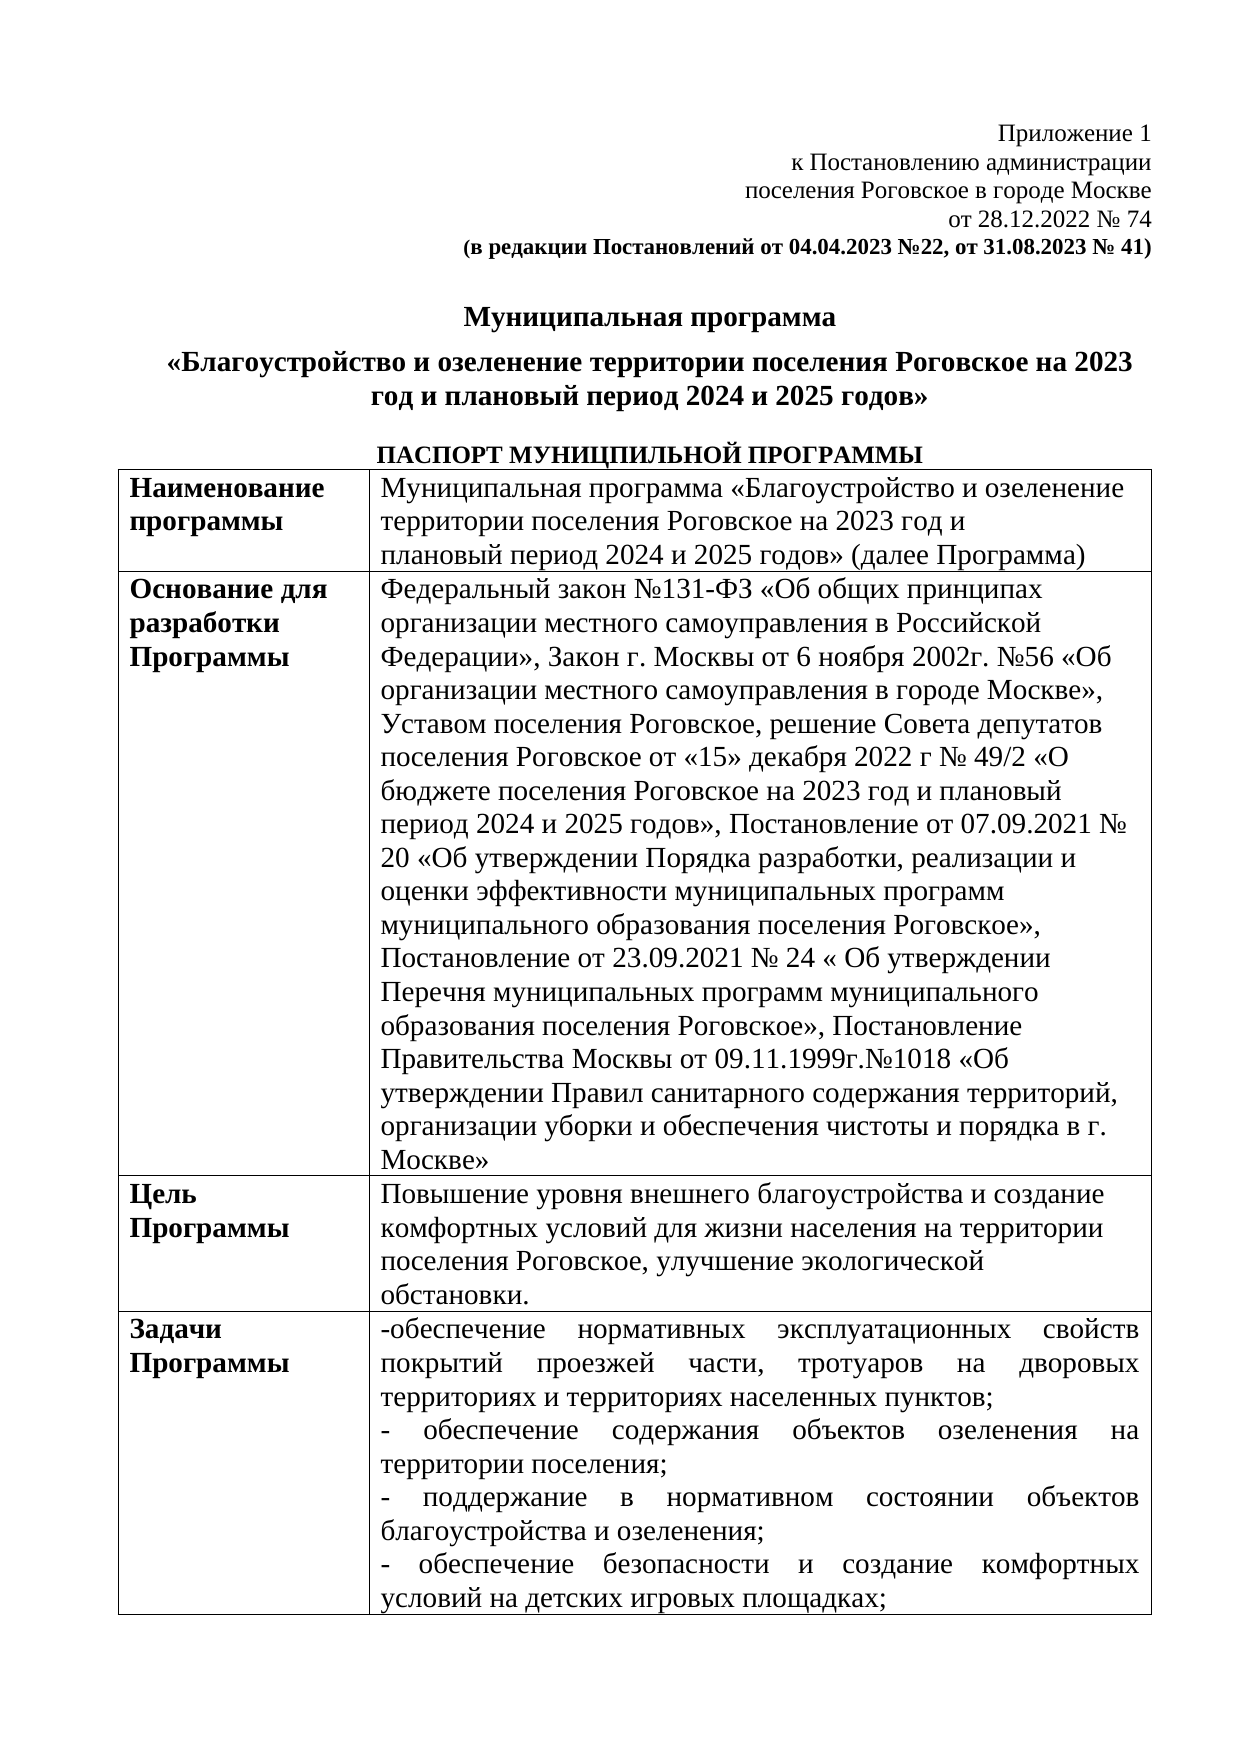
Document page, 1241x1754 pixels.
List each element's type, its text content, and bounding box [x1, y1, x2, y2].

subtitle Муниципальная программа [148, 299, 1152, 333]
text поселения Роговское в городе Москве [148, 176, 1152, 204]
table_cell Задачи Программы [119, 1312, 369, 1613]
text (в редакции Постановлений от 04.04.2023 №22, от 31.08.2023 № 41) [89, 233, 1152, 259]
text Приложение 1 [148, 118, 1152, 147]
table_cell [370, 1312, 1151, 1613]
text к Постановлению администрации [148, 147, 1152, 176]
text от 28.12.2022 № 74 [148, 204, 1152, 233]
table_cell Основание для разработки Программы [119, 572, 369, 1175]
table_cell Федеральный закон №131-ФЗ «Об общих принципах организации местного самоуправления в Российской Федерации», Закон г. Москвы от 6 ноября 2002г. №56 «Об организации местного самоуправления в городе Москве», Уставом поселения Роговское, решение Совета депутатов поселения Роговское от «15» декабря 2022 г № 49/2 «О бюджете поселения Роговское на 2023 год и плановый период 2024 и 2025 годов», Постановление от 07.09.2021 № 20 «Об утверждении Порядка разработки, реализации и оценки эффективности муниципальных программ муниципального образования поселения Роговское», Постановление от 23.09.2021 № 24 « Об утверждении Перечня муниципальных программ муниципального образования поселения Роговское», Постановление Правительства Москвы от 09.11.1999г.№1018 «Об утверждении Правил санитарного содержания территорий, организации уборки и обеспечения чистоты и порядка в г. Москве» [370, 572, 1151, 1175]
text «Благоустройство и озеленение территории поселения Роговское на 2023 год и плановый период 2024 и 2025 годов» [148, 344, 1152, 411]
table_header Наименование программы [119, 470, 369, 571]
table_header Муниципальная программа «Благоустройство и озеленение территории поселения Роговское на 2023 год и плановый период 2024 и 2025 годов» (далее Программа) [370, 470, 1151, 571]
table_cell Цель Программы [119, 1176, 369, 1311]
text ПАСПОРТ МУНИЦПИЛЬНОЙ ПРОГРАММЫ [148, 440, 1152, 469]
table_cell Повышение уровня внешнего благоустройства и создание комфортных условий для жизни населения на территории поселения Роговское, улучшение экологической обстановки. [370, 1176, 1151, 1311]
